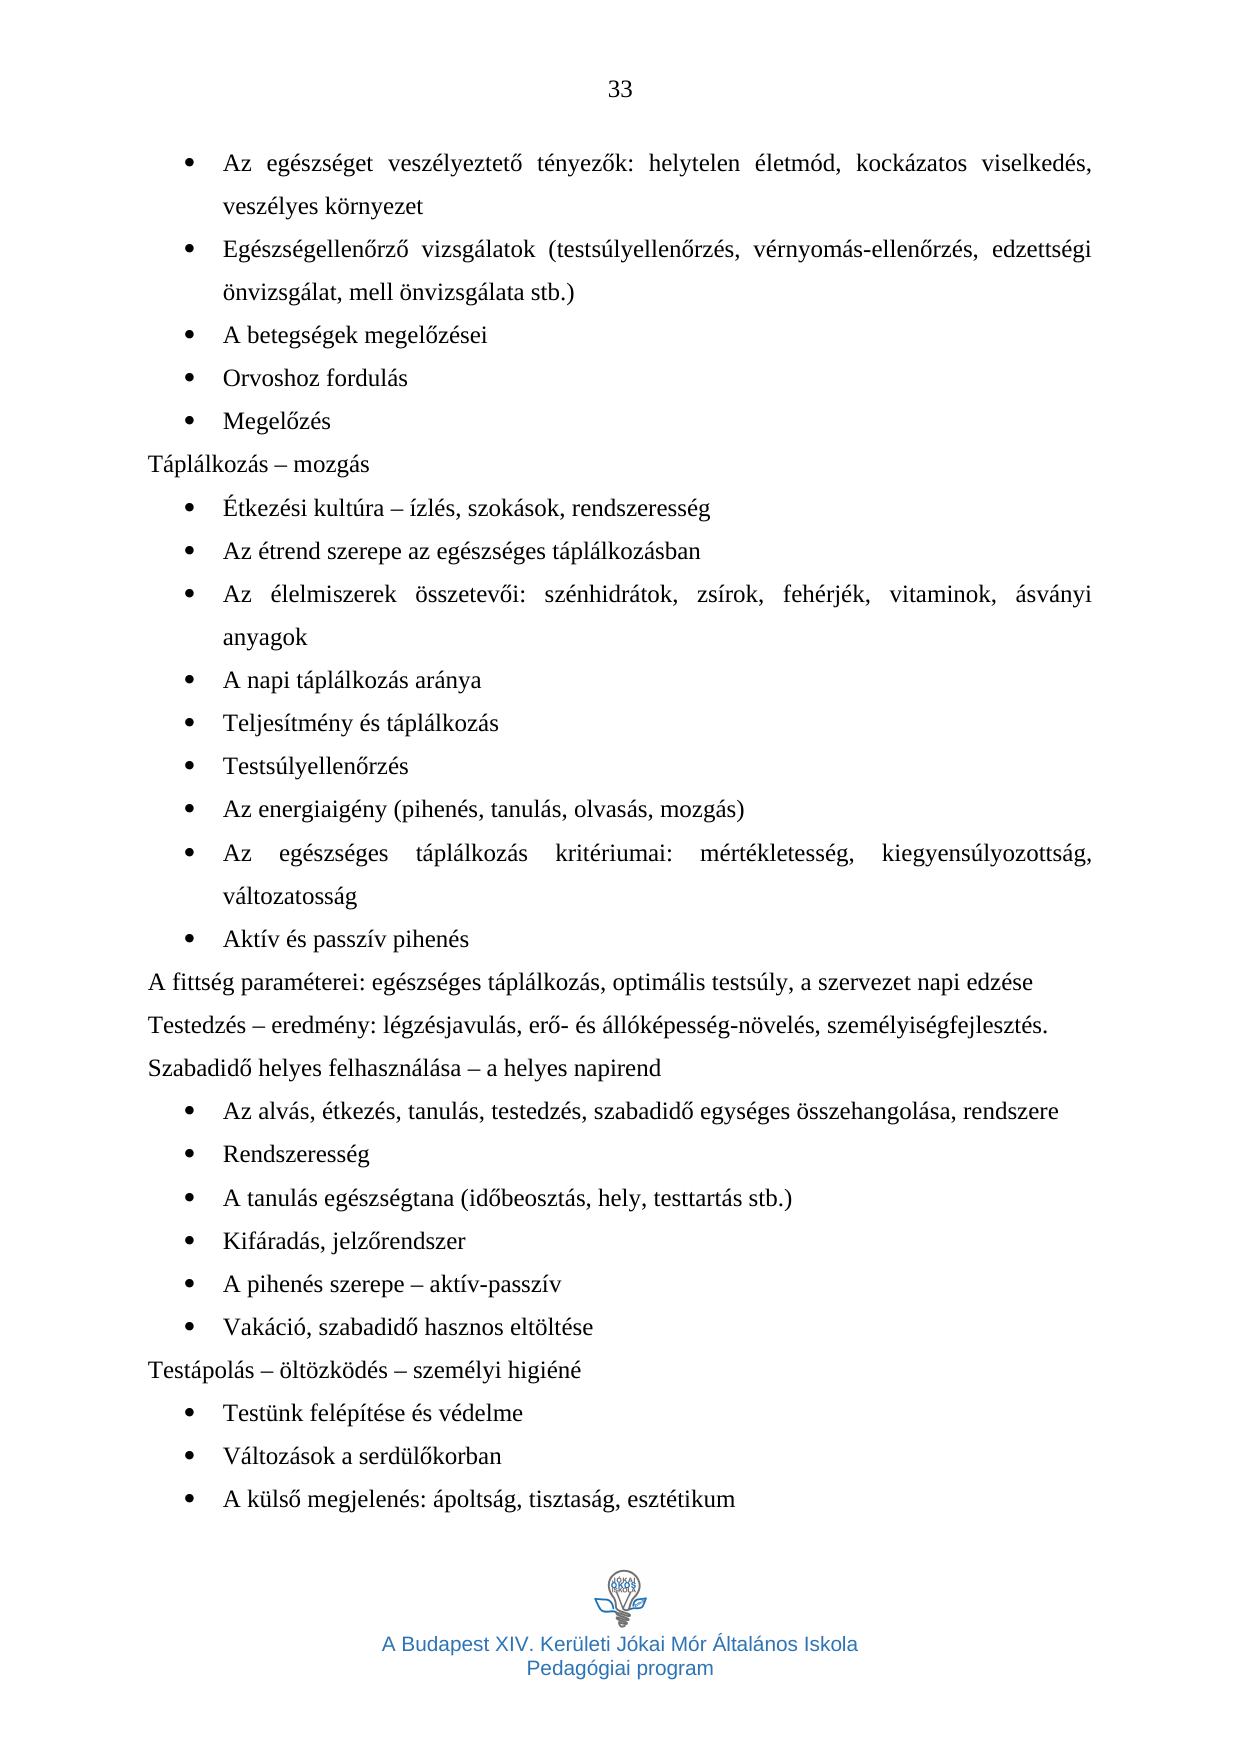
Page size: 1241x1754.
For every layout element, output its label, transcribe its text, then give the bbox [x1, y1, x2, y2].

text Vakáció, szabadidő hasznos eltöltése [185, 1312, 1092, 1341]
text Étkezési kultúra – ízlés, szokások, rendszeresség [185, 493, 1092, 521]
text Orvoshoz fordulás [185, 363, 1092, 392]
text Egészségellenőrző vizsgálatok (testsúlyellenőrzés, vérnyomás-ellenőrzés, edzettségi önvizsgálat, mell önvizsgálata stb.) [185, 234, 1092, 306]
text Aktív és passzív pihenés [185, 924, 1092, 953]
text Táplálkozás – mozgás [148, 449, 1092, 478]
text A napi táplálkozás aránya [185, 665, 1092, 694]
list Megelőzés [185, 406, 1092, 435]
text Az energiaigény (pihenés, tanulás, olvasás, mozgás) [185, 794, 1092, 823]
text Testápolás – öltözködés – személyi higiéné [148, 1355, 1092, 1384]
text Rendszeresség [185, 1139, 1092, 1168]
text Testünk felépítése és védelme [185, 1398, 1092, 1427]
text Az egészséges táplálkozás kritériumai: mértékletesség, kiegyensúlyozottság, változatosság [185, 838, 1092, 909]
text Kifáradás, jelzőrendszer [185, 1226, 1092, 1254]
text Testsúlyellenőrzés [185, 751, 1092, 780]
picture [588, 1562, 653, 1633]
text A külső megjelenés: ápoltság, tisztaság, esztétikum [185, 1484, 1092, 1513]
text Változások a serdülőkorban [185, 1441, 1092, 1470]
text A betegségek megelőzései [185, 320, 1092, 349]
text Teljesítmény és táplálkozás [185, 708, 1092, 737]
text Az egészséget veszélyeztető tényezők: helytelen életmód, kockázatos viselkedés, veszélyes környezet [185, 148, 1092, 219]
text A fittség paraméterei: egészséges táplálkozás, optimális testsúly, a szervezet napi edzése [148, 967, 1092, 996]
text Az élelmiszerek összetevői: szénhidrátok, zsírok, fehérjék, vitaminok, ásványi anyagok [185, 579, 1092, 651]
text Szabadidő helyes felhasználása – a helyes napirend [148, 1053, 1092, 1082]
text Az étrend szerepe az egészséges táplálkozásban [185, 536, 1092, 564]
text Az alvás, étkezés, tanulás, testedzés, szabadidő egységes összehangolása, rendszere [185, 1096, 1092, 1125]
text A pihenés szerepe – aktív-passzív [185, 1269, 1092, 1298]
text A tanulás egészségtana (időbeosztás, hely, testtartás stb.) [185, 1183, 1092, 1211]
text Testedzés – eredmény: légzésjavulás, erő- és állóképesség-növelés, személyiségfejlesztés. [148, 1010, 1092, 1039]
